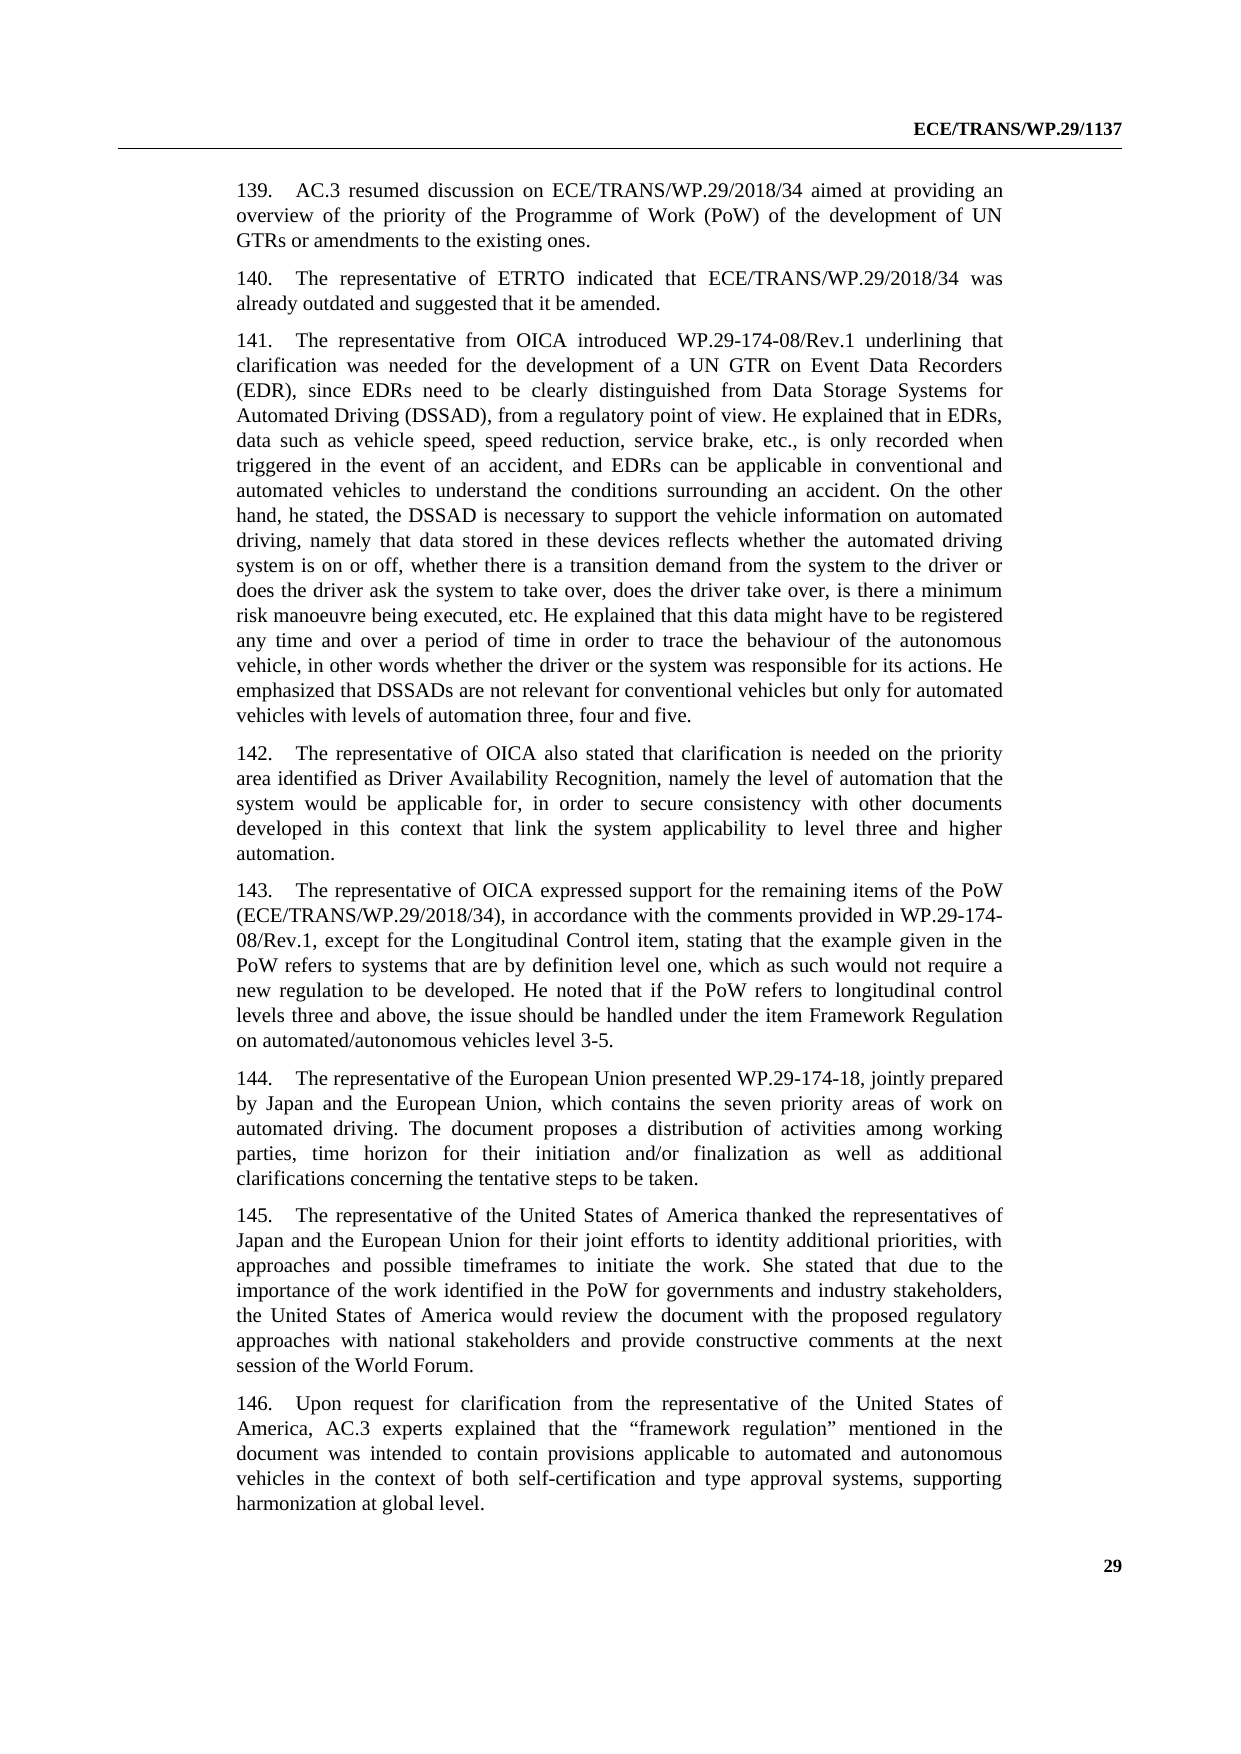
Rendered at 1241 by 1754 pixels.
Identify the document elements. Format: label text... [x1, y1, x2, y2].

text 141. The representative from OICA introduced WP.29-174-08/Rev.1 underlining that clarification was needed for the development of a UN GTR on Event Data Recorders (EDR), since EDRs need to be clearly distinguished from Data Storage Systems for Automated Driving (DSSAD), from a regulatory point of view. He explained that in EDRs, data such as vehicle speed, speed reduction, service brake, etc., is only recorded when triggered in the event of an accident, and EDRs can be applicable in conventional and automated vehicles to understand the conditions surrounding an accident. On the other hand, he stated, the DSSAD is necessary to support the vehicle information on automated driving, namely that data stored in these devices reflects whether the automated driving system is on or off, whether there is a transition demand from the system to the driver or does the driver ask the system to take over, does the driver take over, is there a minimum risk manoeuvre being executed, etc. He explained that this data might have to be registered any time and over a period of time in order to trace the behaviour of the autonomous vehicle, in other words whether the driver or the system was responsible for its actions. He emphasized that DSSADs are not relevant for conventional vehicles but only for automated vehicles with levels of automation three, four and five. [236, 327, 1004, 727]
text 145. The representative of the United States of America thanked the representatives of Japan and the European Union for their joint efforts to identity additional priorities, with approaches and possible timeframes to initiate the work. She stated that due to the importance of the work identified in the PoW for governments and industry stakeholders, the United States of America would review the document with the proposed regulatory approaches with national stakeholders and provide constructive comments at the next session of the World Forum. [236, 1202, 1004, 1377]
text 139. AC.3 resumed discussion on ECE/TRANS/WP.29/2018/34 aimed at providing an overview of the priority of the Programme of Work (PoW) of the development of UN GTRs or amendments to the existing ones. [236, 177, 1004, 252]
text 143. The representative of OICA expressed support for the remaining items of the PoW (ECE/TRANS/WP.29/2018/34), in accordance with the comments provided in WP.29-174-08/Rev.1, except for the Longitudinal Control item, stating that the example given in the PoW refers to systems that are by definition level one, which as such would not require a new regulation to be developed. He noted that if the PoW refers to longitudinal control levels three and above, the issue should be handled under the item Framework Regulation on automated/autonomous vehicles level 3-5. [236, 877, 1004, 1052]
text 142. The representative of OICA also stated that clarification is needed on the priority area identified as Driver Availability Recognition, namely the level of automation that the system would be applicable for, in order to secure consistency with other documents developed in this context that link the system applicability to level three and higher automation. [236, 740, 1004, 865]
text 144. The representative of the European Union presented WP.29-174-18, jointly prepared by Japan and the European Union, which contains the seven priority areas of work on automated driving. The document proposes a distribution of activities among working parties, time horizon for their initiation and/or finalization as well as additional clarifications concerning the tentative steps to be taken. [236, 1065, 1004, 1190]
text 146. Upon request for clarification from the representative of the United States of America, AC.3 experts explained that the “framework regulation” mentioned in the document was intended to contain provisions applicable to automated and autonomous vehicles in the context of both self-certification and type approval systems, supporting harmonization at global level. [236, 1390, 1004, 1515]
text 140. The representative of ETRTO indicated that ECE/TRANS/WP.29/2018/34 was already outdated and suggested that it be amended. [236, 265, 1004, 315]
